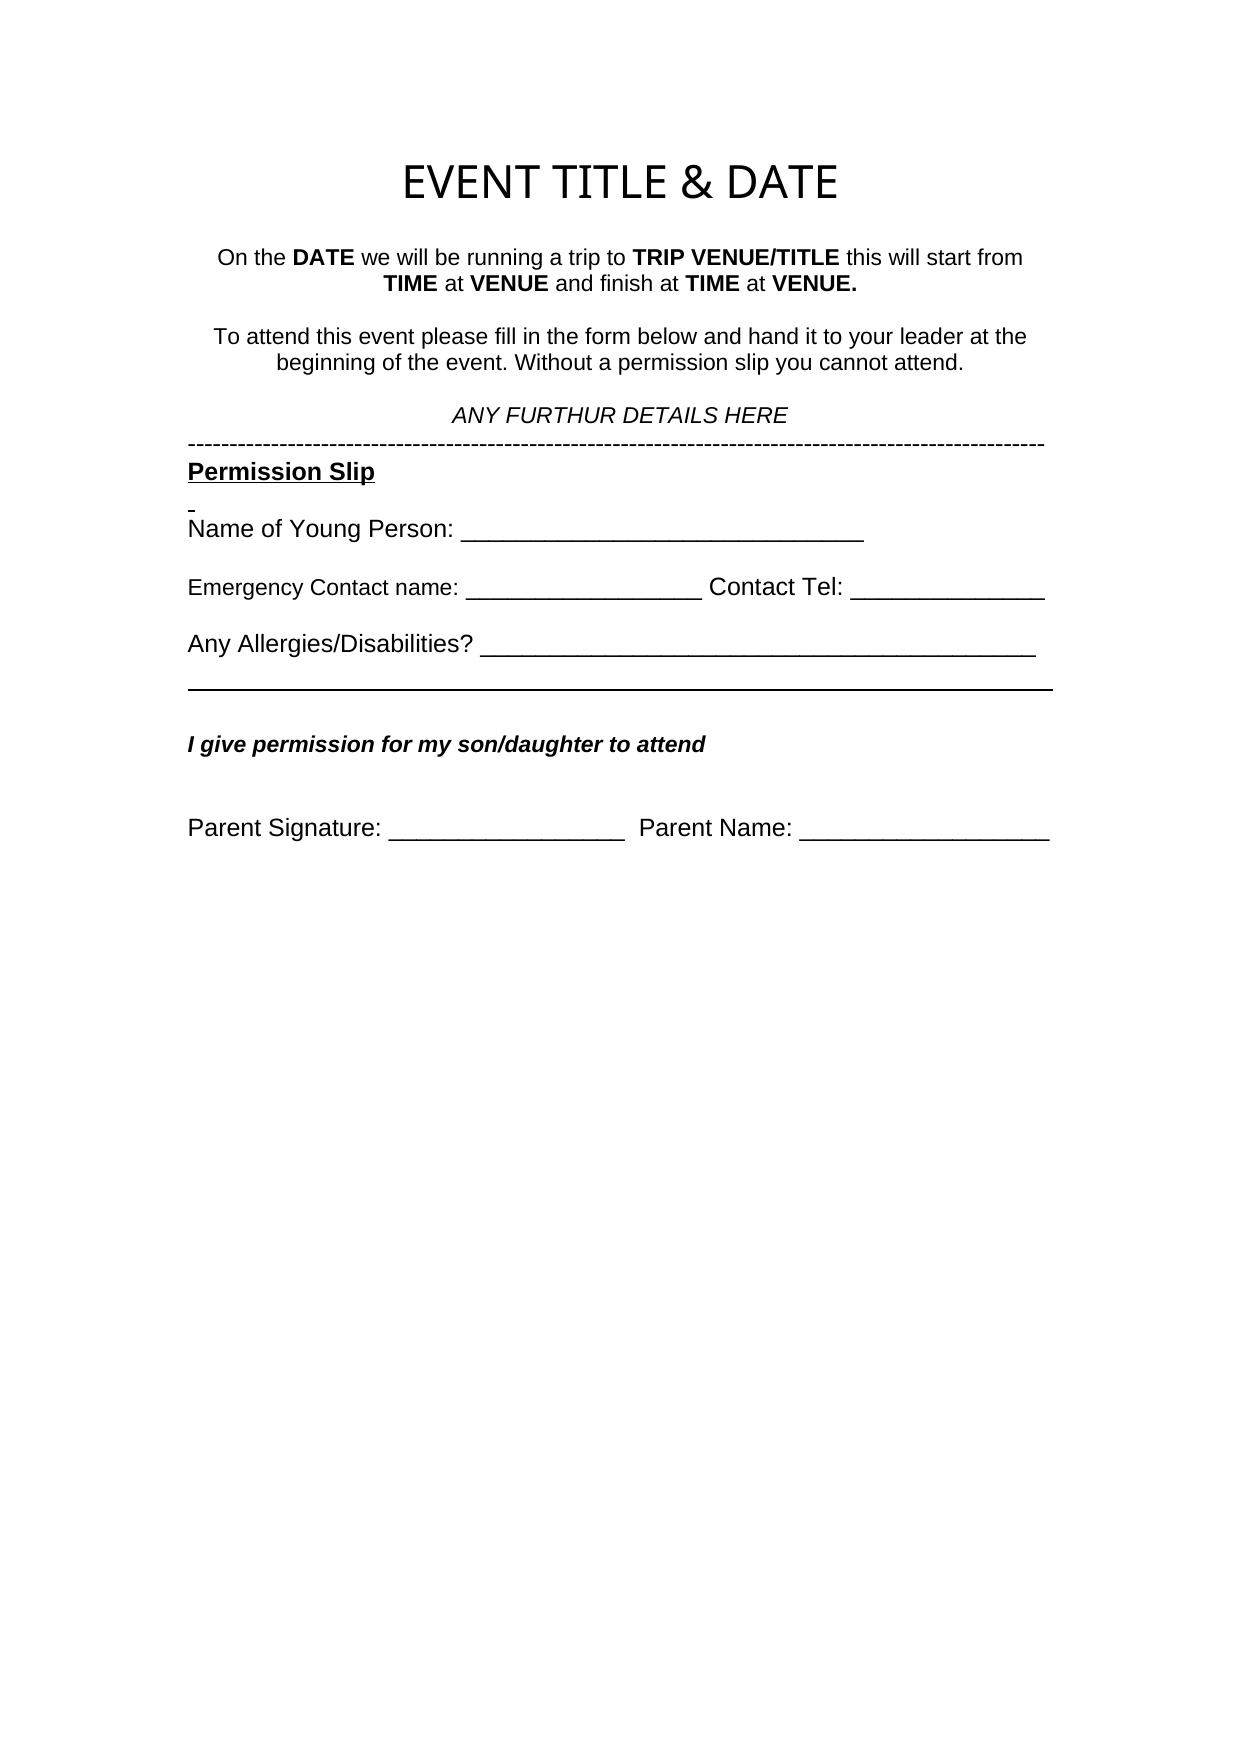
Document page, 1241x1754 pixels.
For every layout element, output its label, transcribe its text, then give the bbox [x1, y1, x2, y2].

subtitle I give permission for my son/daughter to attend [187, 731, 1053, 757]
text ------------------------------------------------------------------------------------------------------- [187, 428, 1053, 457]
text ANY FURTHUR DETAILS HERE [187, 402, 1053, 428]
text EVENT TITLE & DATE [187, 150, 1053, 212]
text Emergency Contact name: _________________ Contact Tel: ______________ [187, 572, 1053, 601]
text Name of Young Person: _____________________________ [187, 514, 1053, 543]
text On the DATE we will be running a trip to TRIP VENUE/TITLE this will start from TIME at VENUE and finish at TIME at VENUE. [187, 244, 1053, 296]
text Parent Signature: _________________ Parent Name: __________________ [187, 813, 1053, 842]
text Permission Slip [187, 457, 1053, 486]
text Any Allergies/Disabilities? ________________________________________ [187, 629, 1053, 658]
text To attend this event please fill in the form below and hand it to your leader at the beginning of the event. Without a permission slip you cannot attend. [187, 323, 1053, 375]
